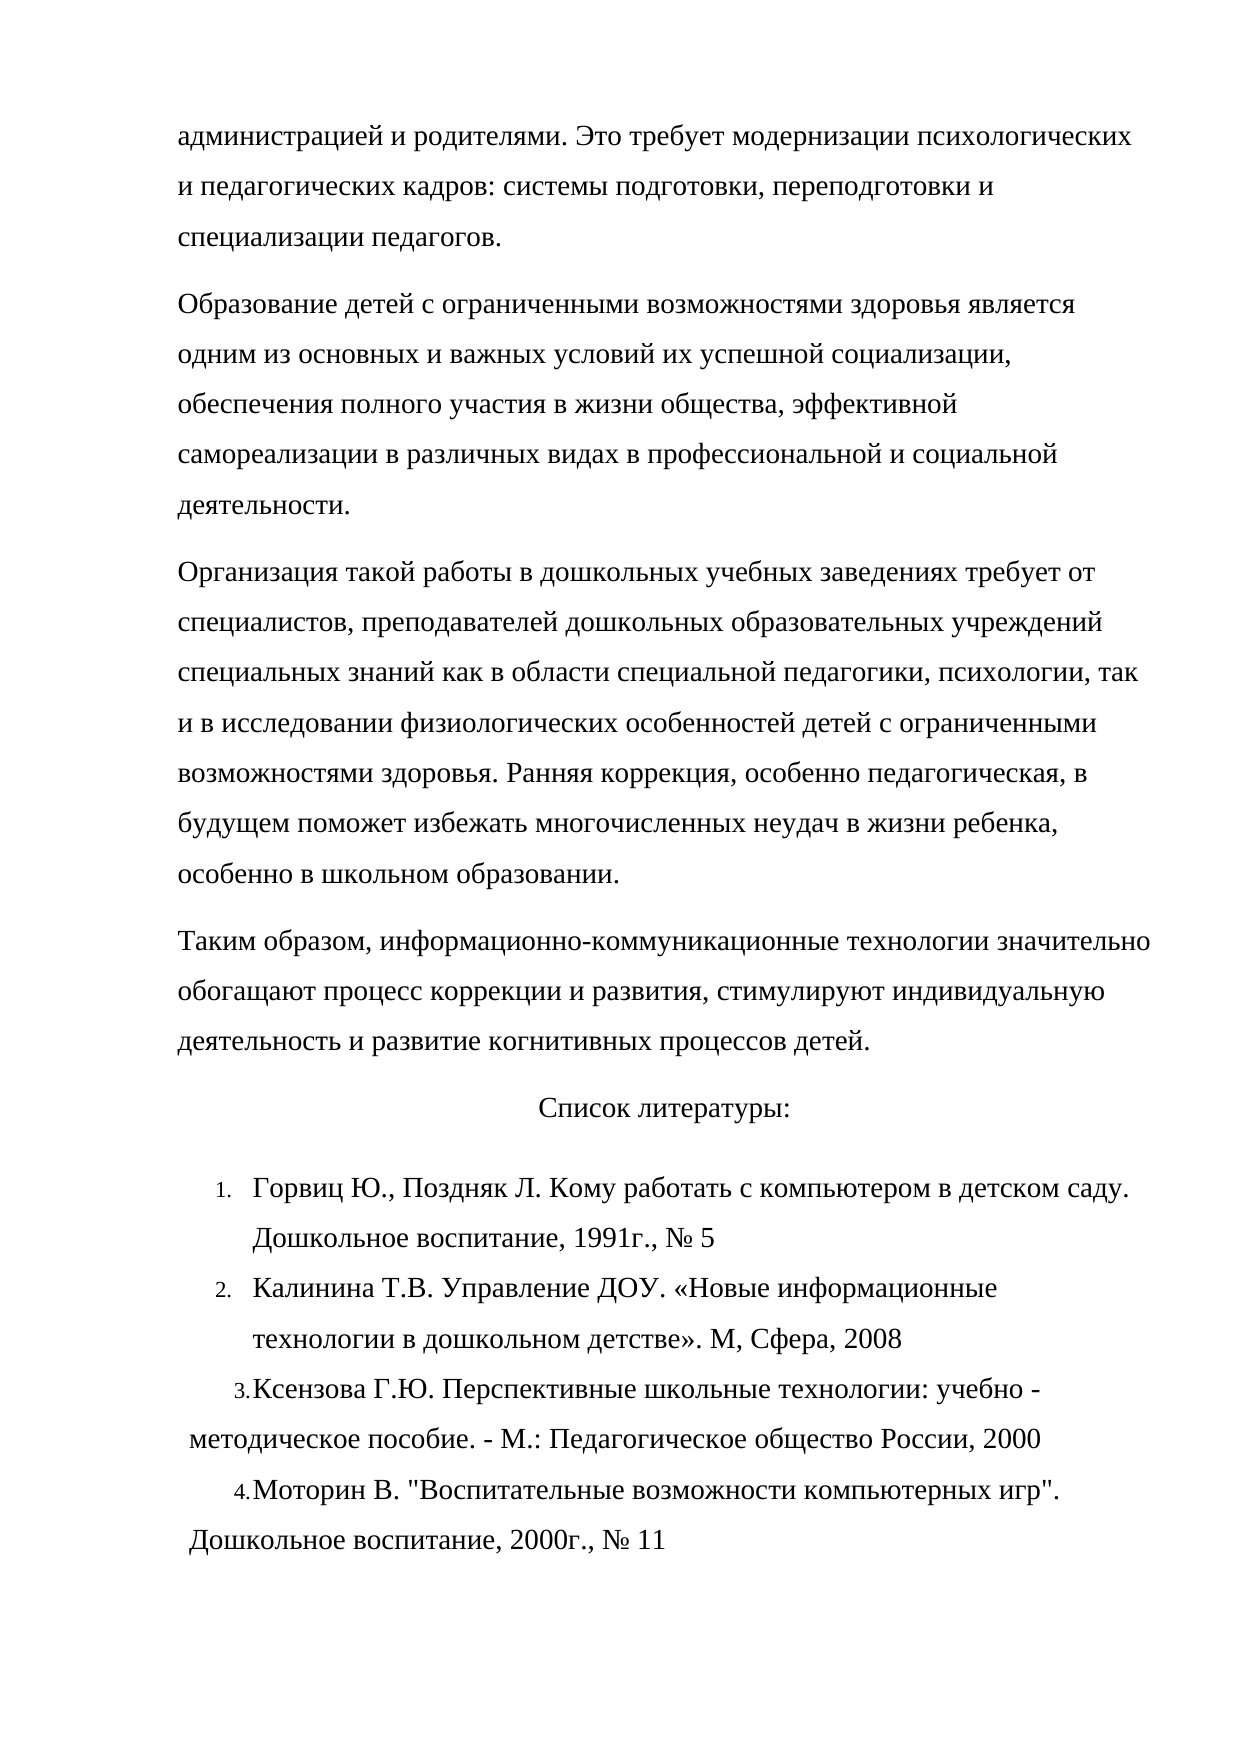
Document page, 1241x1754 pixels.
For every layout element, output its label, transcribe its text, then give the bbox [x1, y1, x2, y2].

text Список литературы: [177, 1090, 1152, 1124]
list Горвиц Ю., Поздняк Л. Кому работать с компьютером в детском саду. Дошкольное воспитание, 1991г., № 5 [215, 1170, 1141, 1254]
text Образование детей с ограниченными возможностями здоровья является одним из основных и важных условий их успешной социализации, обеспечения полного участия в жизни общества, эффективной самореализации в различных видах в профессиональной и социальной деятельности. [177, 286, 1152, 521]
text Таким образом, информационно-коммуникационные технологии значительно обогащают процесс коррекции и развития, стимулируют индивидуальную деятельность и развитие когнитивных процессов детей. [177, 923, 1152, 1057]
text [177, 118, 1152, 252]
text Организация такой работы в дошкольных учебных заведениях требует от специалистов, преподавателей дошкольных образовательных учреждений специальных знаний как в области специальной педагогики, психологии, так и в исследовании физиологических особенностей детей с ограниченными возможностями здоровья. Ранняя коррекция, особенно педагогическая, в будущем поможет избежать многочисленных неудач в жизни ребенка, особенно в школьном образовании. [177, 554, 1152, 889]
list Калинина Т.В. Управление ДОУ. «Новые информационные технологии в дошкольном детстве». М, Сфера, 2008 [215, 1271, 1141, 1354]
list Ксензова Г.Ю. Перспективные школьные технологии: учебно - методическое пособие. - М.: Педагогическое общество России, 2000 [189, 1371, 1141, 1455]
list Моторин В. "Воспитательные возможности компьютерных игр". Дошкольное воспитание, 2000г., № 11 [189, 1472, 1141, 1556]
